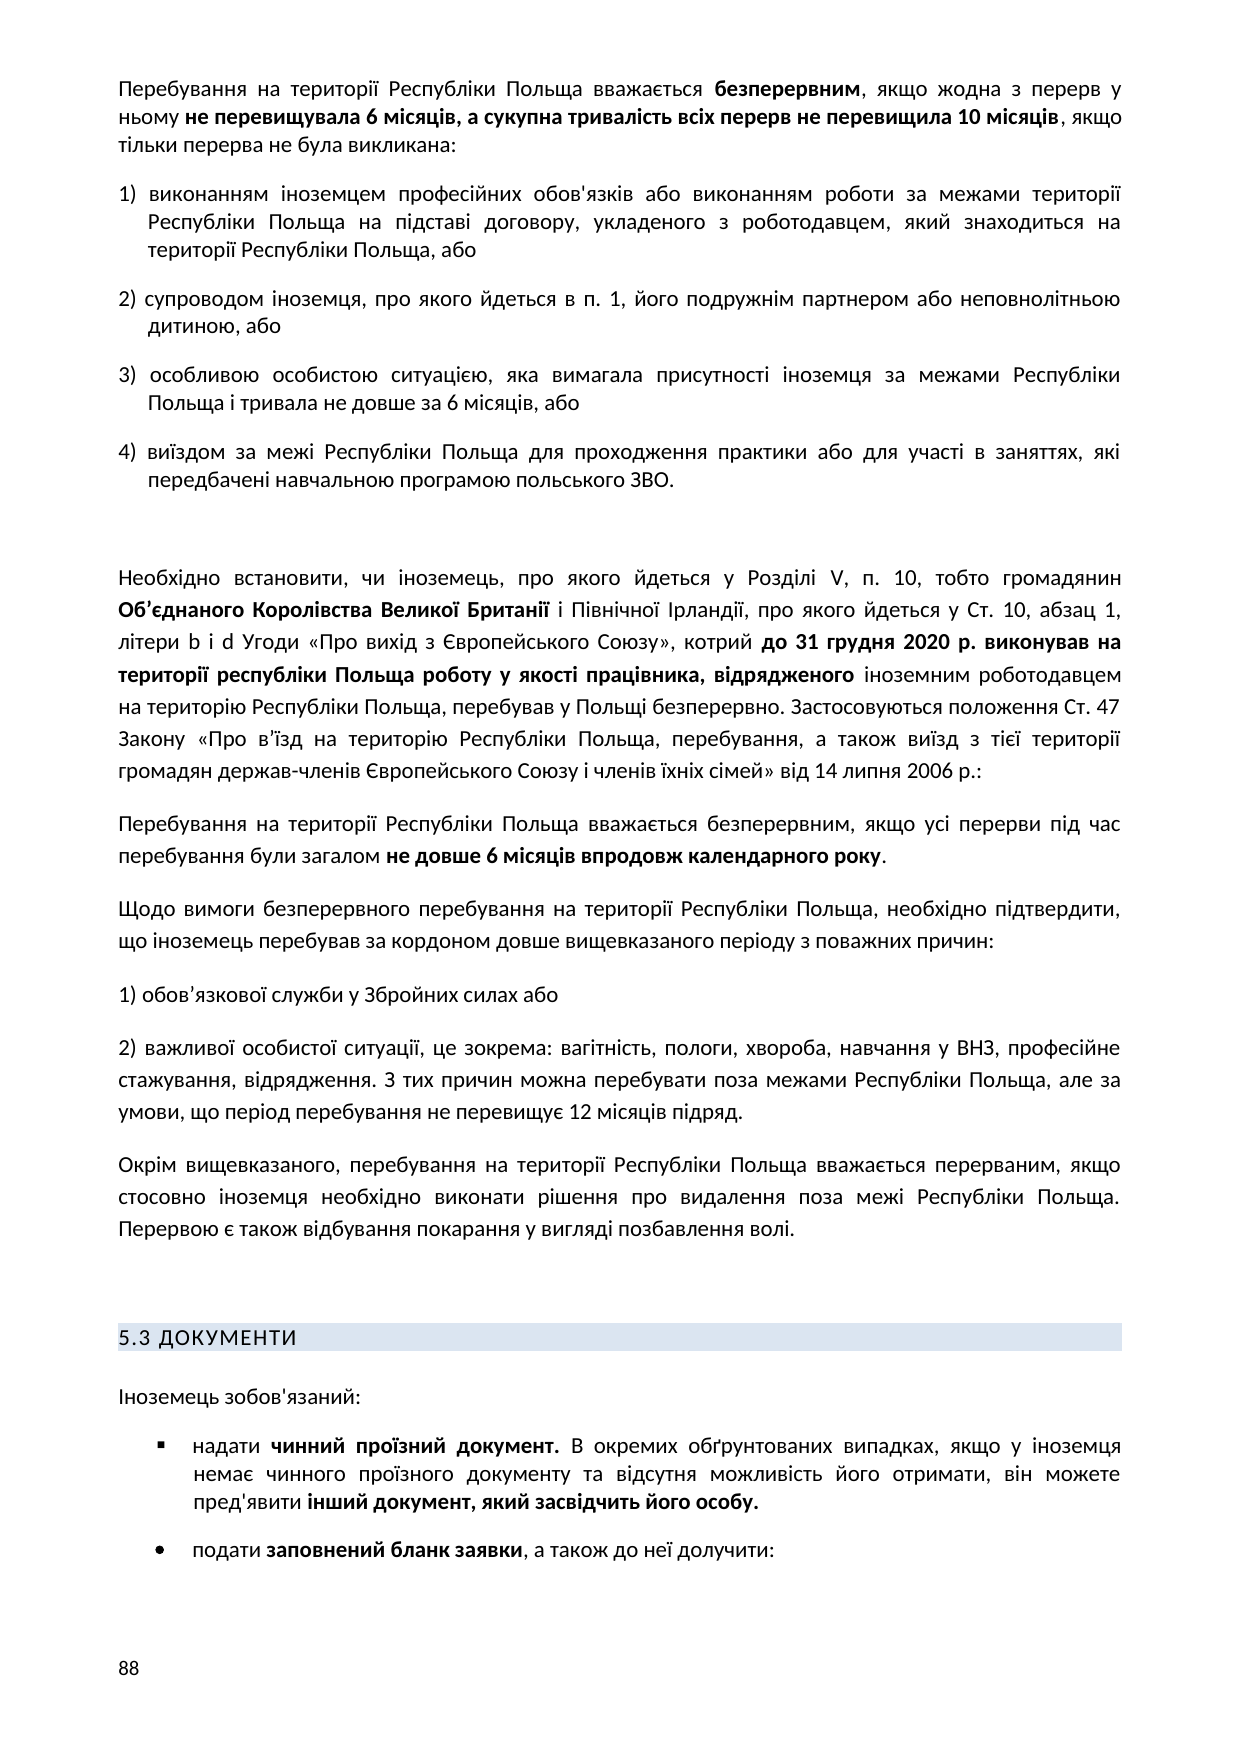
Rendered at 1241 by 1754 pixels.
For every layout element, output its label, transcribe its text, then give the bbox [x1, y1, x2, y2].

text Щодо вимоги безперервного перебування на території Республіки Польща, необхідно підтвердити, що іноземець перебував за кордоном довше вищевказаного періоду з поважних причин: [118, 894, 1122, 955]
text Перебування на території Республіки Польща вважається безперервним, якщо усі перерви під час перебування були загалом не довше 6 місяців впродовж календарного року. [118, 809, 1122, 869]
text Окрім вищевказаного, перебування на території Республіки Польща вважається перерваним, якщо стосовно іноземця необхідно виконати рішення про видалення поза межі Республіки Польща. Перервою є також відбування покарання у вигляді позбавлення волі. [118, 1150, 1122, 1242]
list надати чинний проїзний документ. В окремих обґрунтованих випадках, якщо у іноземця немає чинного проїзного документу та відсутня можливість його отримати, він можете пред'явити інший документ, який засвідчить його особу. [156, 1431, 1122, 1515]
text 1) виконанням іноземцем професійних обов'язків або виконанням роботи за межами території Республіки Польща на підставі договору, укладеного з роботодавцем, який знаходиться на території Республіки Польща, або [118, 179, 1122, 263]
text 2) важливої особистої ситуації, це зокрема: вагітність, пологи, хвороба, навчання у ВНЗ, професійне стажування, відрядження. З тих причин можна перебувати поза межами Республіки Польща, але за умови, що період перебування не перевищує 12 місяців підряд. [118, 1033, 1122, 1125]
text 1) обов’язкової служби у Збройних силах або [118, 980, 1122, 1008]
text Перебування на території Республіки Польща вважається безперервним, якщо жодна з перерв у ньому не перевищувала 6 місяців, а сукупна тривалість всіх перерв не перевищила 10 місяців, якщо тільки перерва не була викликана: [118, 74, 1122, 158]
text 2) супроводом іноземця, про якого йдеться в п. 1, його подружнім партнером або неповнолітньою дитиною, або [118, 284, 1122, 340]
text 4) виїздом за межі Республіки Польща для проходження практики або для участі в заняттях, які передбачені навчальною програмою польського ЗВО. [118, 437, 1122, 493]
text Іноземець зобов'язаний: [118, 1382, 1122, 1410]
list подати заповнений бланк заявки, а також до неї долучити: [156, 1536, 1122, 1564]
subtitle 5.3 ДОКУМЕНТИ [118, 1323, 1122, 1351]
text Необхідно встановити, чи іноземець, про якого йдеться у Розділі V, п. 10, тобто громадянин Об’єднаного Королівства Великої Британії і Північної Ірландії, про якого йдеться у Ст. 10, абзац 1, літери b i d Угоди «Про вихід з Європейського Союзу», котрий до 31 грудня 2020 р. виконував на території республіки Польща роботу у якості працівника, відрядженого іноземним роботодавцем на територію Республіки Польща, перебував у Польщі безперервно. Застосовуються положення Ст. 47 Закону «Про в’їзд на територію Республіки Польща, перебування, а також виїзд з тієї території громадян держав-членів Європейського Союзу і членів їхніх сімей» від 14 липня 2006 р.: [118, 563, 1122, 784]
text 3) особливою особистою ситуацією, яка вимагала присутності іноземця за межами Республіки Польща і тривала не довше за 6 місяців, або [118, 361, 1122, 417]
